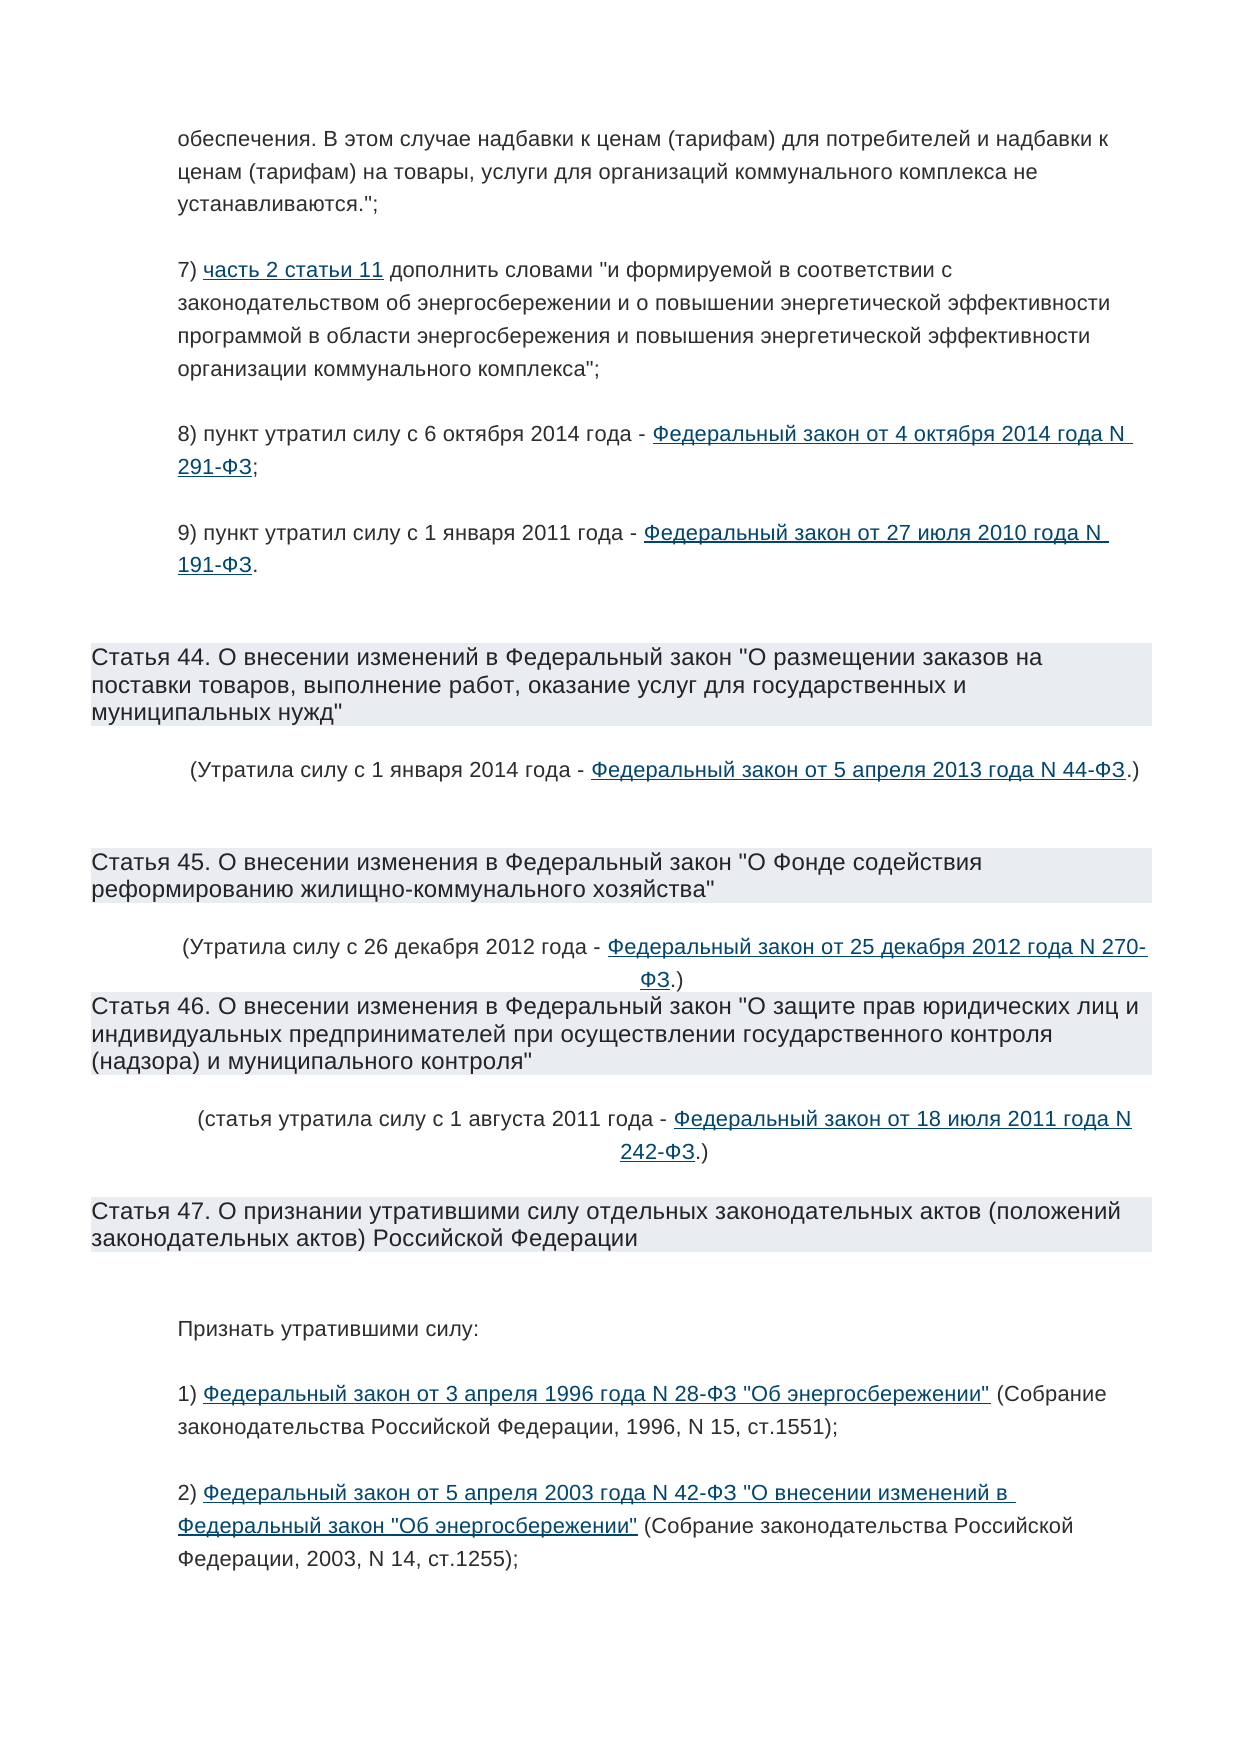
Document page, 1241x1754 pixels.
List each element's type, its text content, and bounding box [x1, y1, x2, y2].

text (статья утратила силу с 1 августа 2011 года - Федеральный закон от 18 июля 2011 года N 242-ФЗ.) [177, 1098, 1152, 1197]
text Признать утратившими силу: [177, 1275, 1152, 1374]
text Статья 45. О внесении изменения в Федеральный закон "О Фонде содействия реформированию жилищно-коммунального хозяйства" [91, 848, 1152, 903]
text (Утратила силу с 26 декабря 2012 года - Федеральный закон от 25 декабря 2012 года N 270-ФЗ.) [177, 926, 1152, 992]
text 7) часть 2 статьи 11 дополнить словами "и формируемой в соответствии с законодательством об энергосбережении и о повышении энергетической эффективности программой в области энергосбережения и повышения энергетической эффективности организации коммунального комплекса"; [177, 249, 1152, 413]
text Статья 47. О признании утратившими силу отдельных законодательных актов (положений законодательных актов) Российской Федерации [91, 1197, 1152, 1252]
text 9) пункт утратил силу с 1 января 2011 года - Федеральный закон от 27 июля 2010 года N 191-ФЗ. [177, 512, 1152, 643]
text 2) Федеральный закон от 5 апреля 2003 года N 42-ФЗ "О внесении изменений в Федеральный закон "Об энергосбережении" (Собрание законодательства Российской Федерации, 2003, N 14, ст.1255); [177, 1472, 1152, 1603]
text (Утратила силу с 1 января 2014 года - Федеральный закон от 5 апреля 2013 года N 44-ФЗ.) [177, 749, 1152, 782]
text Статья 44. О внесении изменений в Федеральный закон "О размещении заказов на поставки товаров, выполнение работ, оказание услуг для государственных и муниципальных нужд" [91, 643, 1152, 726]
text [177, 118, 1152, 249]
text 1) Федеральный закон от 3 апреля 1996 года N 28-ФЗ "Об энергосбережении" (Собрание законодательства Российской Федерации, 1996, N 15, ст.1551); [177, 1374, 1152, 1472]
text 8) пункт утратил силу с 6 октября 2014 года - Федеральный закон от 4 октября 2014 года N 291-ФЗ; [177, 413, 1152, 512]
text Статья 46. О внесении изменения в Федеральный закон "О защите прав юридических лиц и индивидуальных предпринимателей при осуществлении государственного контроля (надзора) и муниципального контроля" [91, 992, 1152, 1075]
